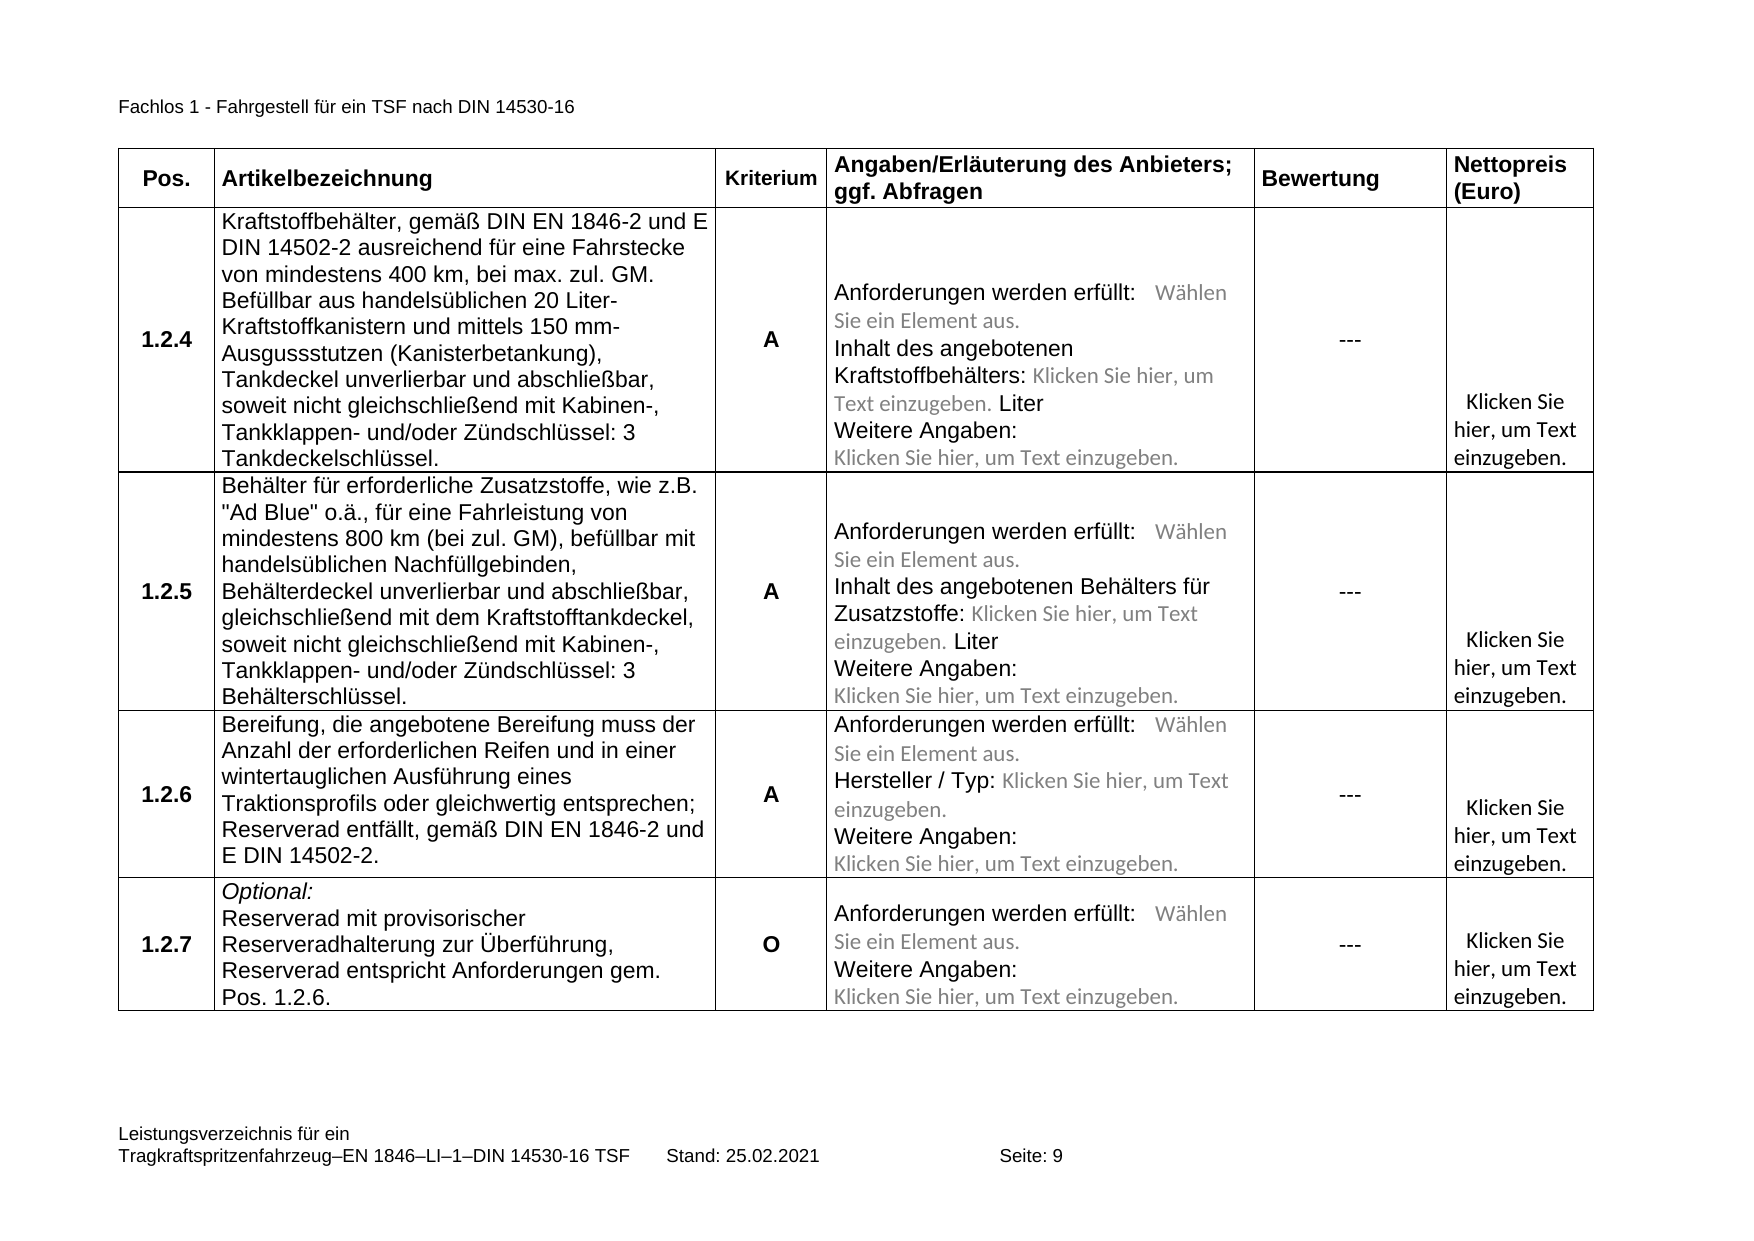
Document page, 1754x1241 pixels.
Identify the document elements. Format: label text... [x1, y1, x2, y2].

table_cell [1447, 208, 1593, 471]
table_cell Anforderungen werden erfüllt: Inhalt des angebotenen Kraftstoffbehälters: Liter Weitere Angaben: [827, 208, 1254, 471]
table_cell A [716, 208, 826, 471]
table_cell Bereifung, die angebotene Bereifung muss der Anzahl der erforderlichen Reifen und in einer wintertauglichen Ausführung eines Traktionsprofils oder gleichwertig entsprechen; Reserverad entfällt, gemäß DIN EN 1846-2 und E DIN 14502-2. [215, 711, 715, 877]
table_header Nettopreis (Euro) [1447, 149, 1593, 207]
table_cell --- [1255, 208, 1446, 471]
table_cell 1.2.6 [119, 711, 214, 877]
table_header Bewertung [1255, 149, 1446, 207]
table_cell Kraftstoffbehälter, gemäß DIN EN 1846-2 und E DIN 14502-2 ausreichend für eine Fahrstecke von mindestens 400 km, bei max. zul. GM. Befüllbar aus handelsüblichen 20 Liter-Kraftstoffkanistern und mittels 150 mm-Ausgussstutzen (Kanisterbetankung), Tankdeckel unverlierbar und abschließbar, soweit nicht gleichschließend mit Kabinen-, Tankklappen- und/oder Zündschlüssel: 3 Tankdeckelschlüssel. [215, 208, 715, 471]
table_header Artikelbezeichnung [215, 149, 715, 207]
table_cell --- [1255, 711, 1446, 877]
table_cell 1.2.4 [119, 208, 214, 471]
table_cell Optional: Reserverad mit provisorischer Reserveradhalterung zur Überführung, Reserverad entspricht Anforderungen gem. Pos. 1.2.6. [215, 878, 715, 1010]
table_cell Behälter für erforderliche Zusatzstoffe, wie z.B. "Ad Blue" o.ä., für eine Fahrleistung von mindestens 800 km (bei zul. GM), befüllbar mit handelsüblichen Nachfüllgebinden, Behälterdeckel unverlierbar und abschließbar, gleichschließend mit dem Kraftstofftankdeckel, soweit nicht gleichschließend mit Kabinen-, Tankklappen- und/oder Zündschlüssel: 3 Behälterschlüssel. [215, 473, 715, 709]
table_cell [1447, 711, 1593, 877]
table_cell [827, 878, 1254, 1010]
table_cell Anforderungen werden erfüllt: Inhalt des angebotenen Behälters für Zusatzstoffe: Liter Weitere Angaben: [827, 473, 1254, 709]
table_cell 1.2.7 [119, 878, 214, 1010]
table_cell O [716, 878, 826, 1010]
table_header Pos. [119, 149, 214, 207]
table_header Kriterium [716, 149, 826, 207]
table_cell Anforderungen werden erfüllt: Hersteller / Typ: Weitere Angaben: [827, 711, 1254, 877]
table_cell A [716, 473, 826, 709]
table_cell [1447, 473, 1593, 709]
table_cell --- [1255, 473, 1446, 709]
table_cell 1.2.5 [119, 473, 214, 709]
table_cell A [716, 711, 826, 877]
table_cell --- [1255, 878, 1446, 1010]
table_header Angaben/Erläuterung des Anbieters; ggf. Abfragen [827, 149, 1254, 207]
table_cell [1447, 878, 1593, 1010]
